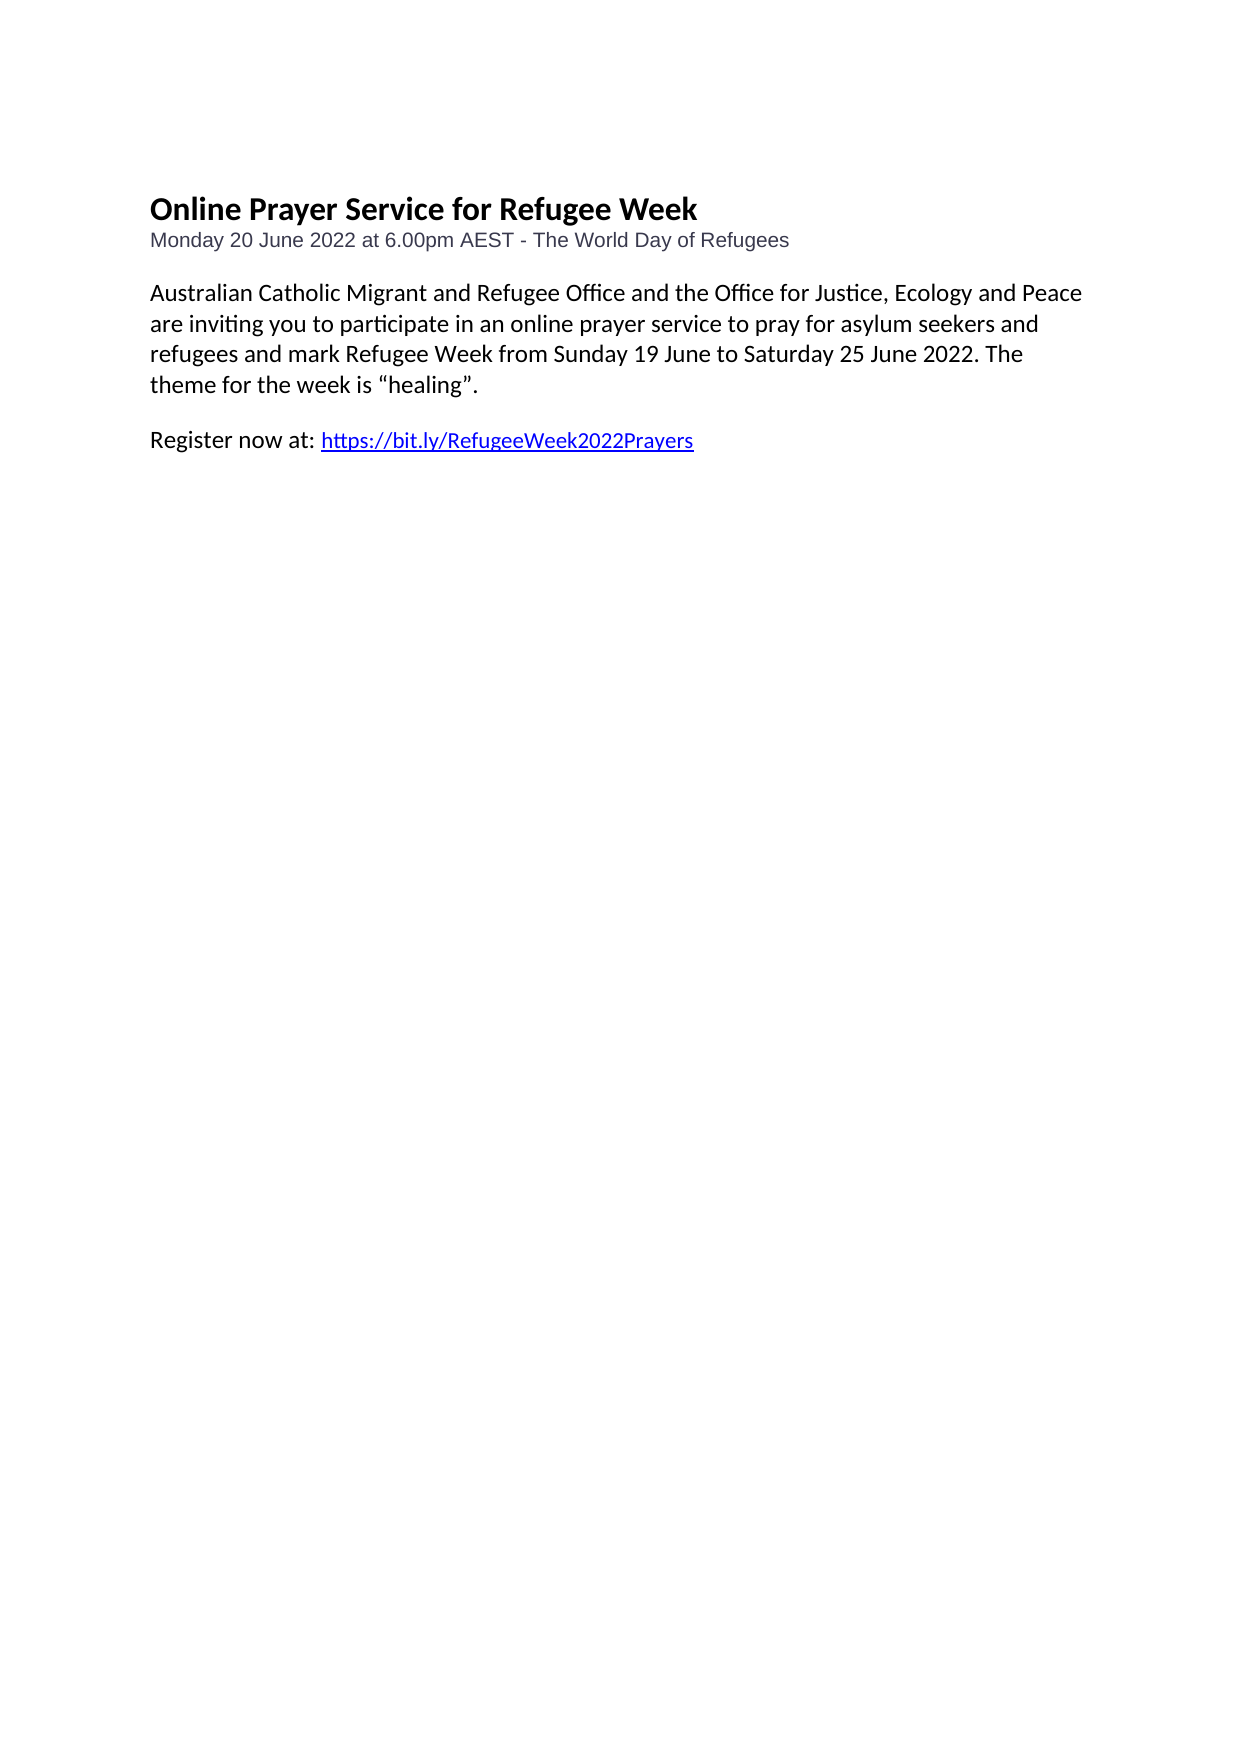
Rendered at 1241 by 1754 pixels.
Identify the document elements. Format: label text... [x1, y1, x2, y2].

text Register now at: https://bit.ly/RefugeeWeek2022Prayers [150, 424, 1090, 455]
text Australian Catholic Migrant and Refugee Office and the Office for Justice, Ecology and Peace are inviting you to participate in an online prayer service to pray for asylum seekers and refugees and mark Refugee Week from Sunday 19 June to Saturday 25 June 2022. The theme for the week is “healing”. [150, 277, 1090, 399]
text Online Prayer Service for Refugee Week Monday 20 June 2022 at 6.00pm AEST - The World Day of Refugees [150, 187, 1090, 252]
